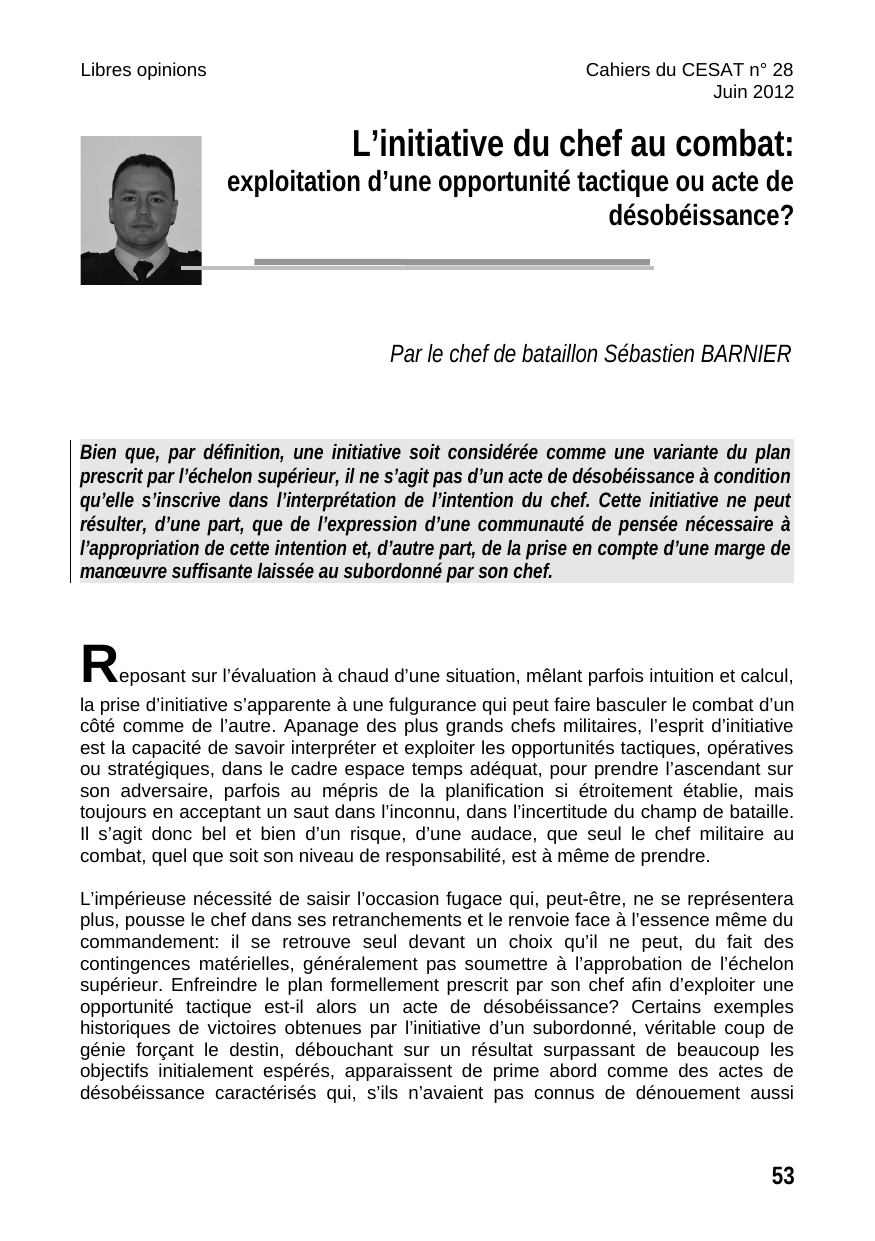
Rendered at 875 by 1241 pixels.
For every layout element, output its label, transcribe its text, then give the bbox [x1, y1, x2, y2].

text Bien que, par définition, une initiative soit considérée comme une variante du plan prescrit par l’échelon supérieur, il ne s’agit pas d’un acte de désobéissance à condition qu’elle s’inscrive dans l’interprétation de l’intention du chef. Cette initiative ne peut résulter, d’une part, que de l’expression d’une communauté de pensée nécessaire à l’appropriation de cette intention et, d’autre part, de la prise en compte d’une marge de manœuvre suffisante laissée au subordonné par son chef. [80, 439, 794, 583]
subtitle Par le chef de bataillon Sébastien BARNIER [80, 339, 794, 368]
text exploitation d’une opportunité tactique ou acte de désobéissance? [80, 164, 794, 231]
text L’initiative du chef au combat: [80, 121, 794, 164]
text Reposant sur l’évaluation à chaud d’une situation, mêlant parfois intuition et calcul, la prise d’initiative s’apparente à une fulgurance qui peut faire basculer le combat d’un côté comme de l’autre. Apanage des plus grands chefs militaires, l’esprit d’initiative est la capacité de savoir interpréter et exploiter les opportunités tactiques, opératives ou stratégiques, dans le cadre espace temps adéquat, pour prendre l’ascendant sur son adversaire, parfois au mépris de la planification si étroitement établie, mais toujours en acceptant un saut dans l’inconnu, dans l’incertitude du champ de bataille. Il s’agit donc bel et bien d’un risque, d’une audace, que seul le chef militaire au combat, quel que soit son niveau de responsabilité, est à même de prendre. [80, 631, 794, 866]
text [80, 888, 794, 1103]
